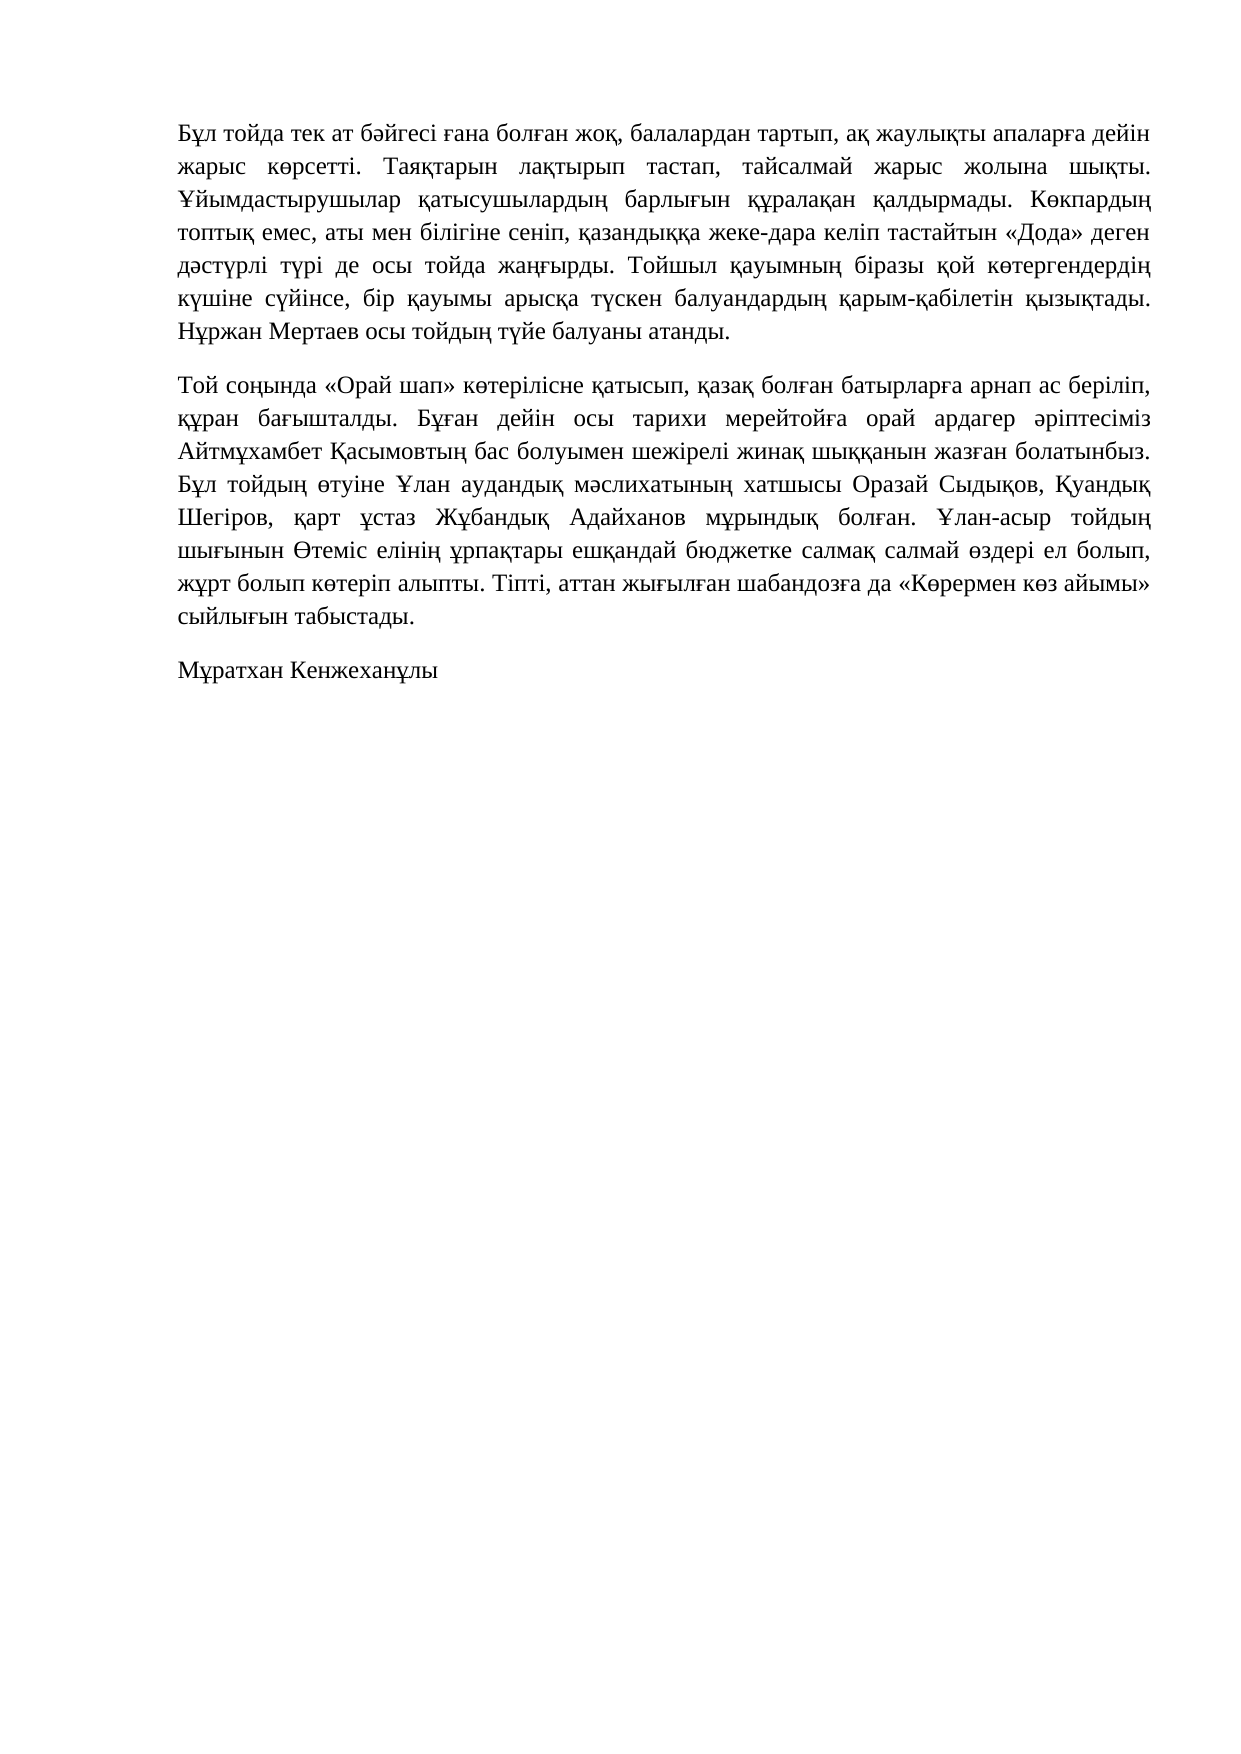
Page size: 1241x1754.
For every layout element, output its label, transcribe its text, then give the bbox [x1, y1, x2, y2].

text Мұратхан Кенжеханұлы [177, 655, 1152, 684]
text Той соңында «Орай шап» көтерілісне қатысып, қазақ болған батырларға арнап ас беріліп, құран бағышталды. Бұған дейін осы тарихи мерейтойға орай ардагер әріптесіміз Айтмұхамбет Қасымовтың бас болуымен шежірелі жинақ шыққанын жазған болатынбыз. Бұл тойдың өтуіне Ұлан аудандық мәслихатының хатшысы Оразай Сыдықов, Қуандық Шегіров, қарт ұстаз Жұбандық Адайханов мұрындық болған. Ұлан-асыр тойдың шығынын Өтеміс елінің ұрпақтары ешқандай бюджетке салмақ салмай өздері ел болып, жұрт болып көтеріп алыпты. Тіпті, аттан жығылған шабандозға да «Көрермен көз айымы» сыйлығын табыстады. [177, 370, 1152, 630]
text Бұл тойда тек ат бәйгесі ғана болған жоқ, балалардан тартып, ақ жаулықты апаларға дейін жарыс көрсетті. Таяқтарын лақтырып тастап, тайсалмай жарыс жолына шықты. Ұйымдастырушылар қатысушылардың барлығын құралақан қалдырмады. Көкпардың топтық емес, аты мен білігіне сеніп, қазандыққа жеке-дара келіп тастайтын «Дода» деген дәстүрлі түрі де осы тойда жаңғырды. Тойшыл қауымның біразы қой көтергендердің күшіне сүйінсе, бір қауымы арысқа түскен балуандардың қарым-қабілетін қызықтады. Нұржан Мертаев осы тойдың түйе балуаны атанды. [177, 118, 1152, 345]
